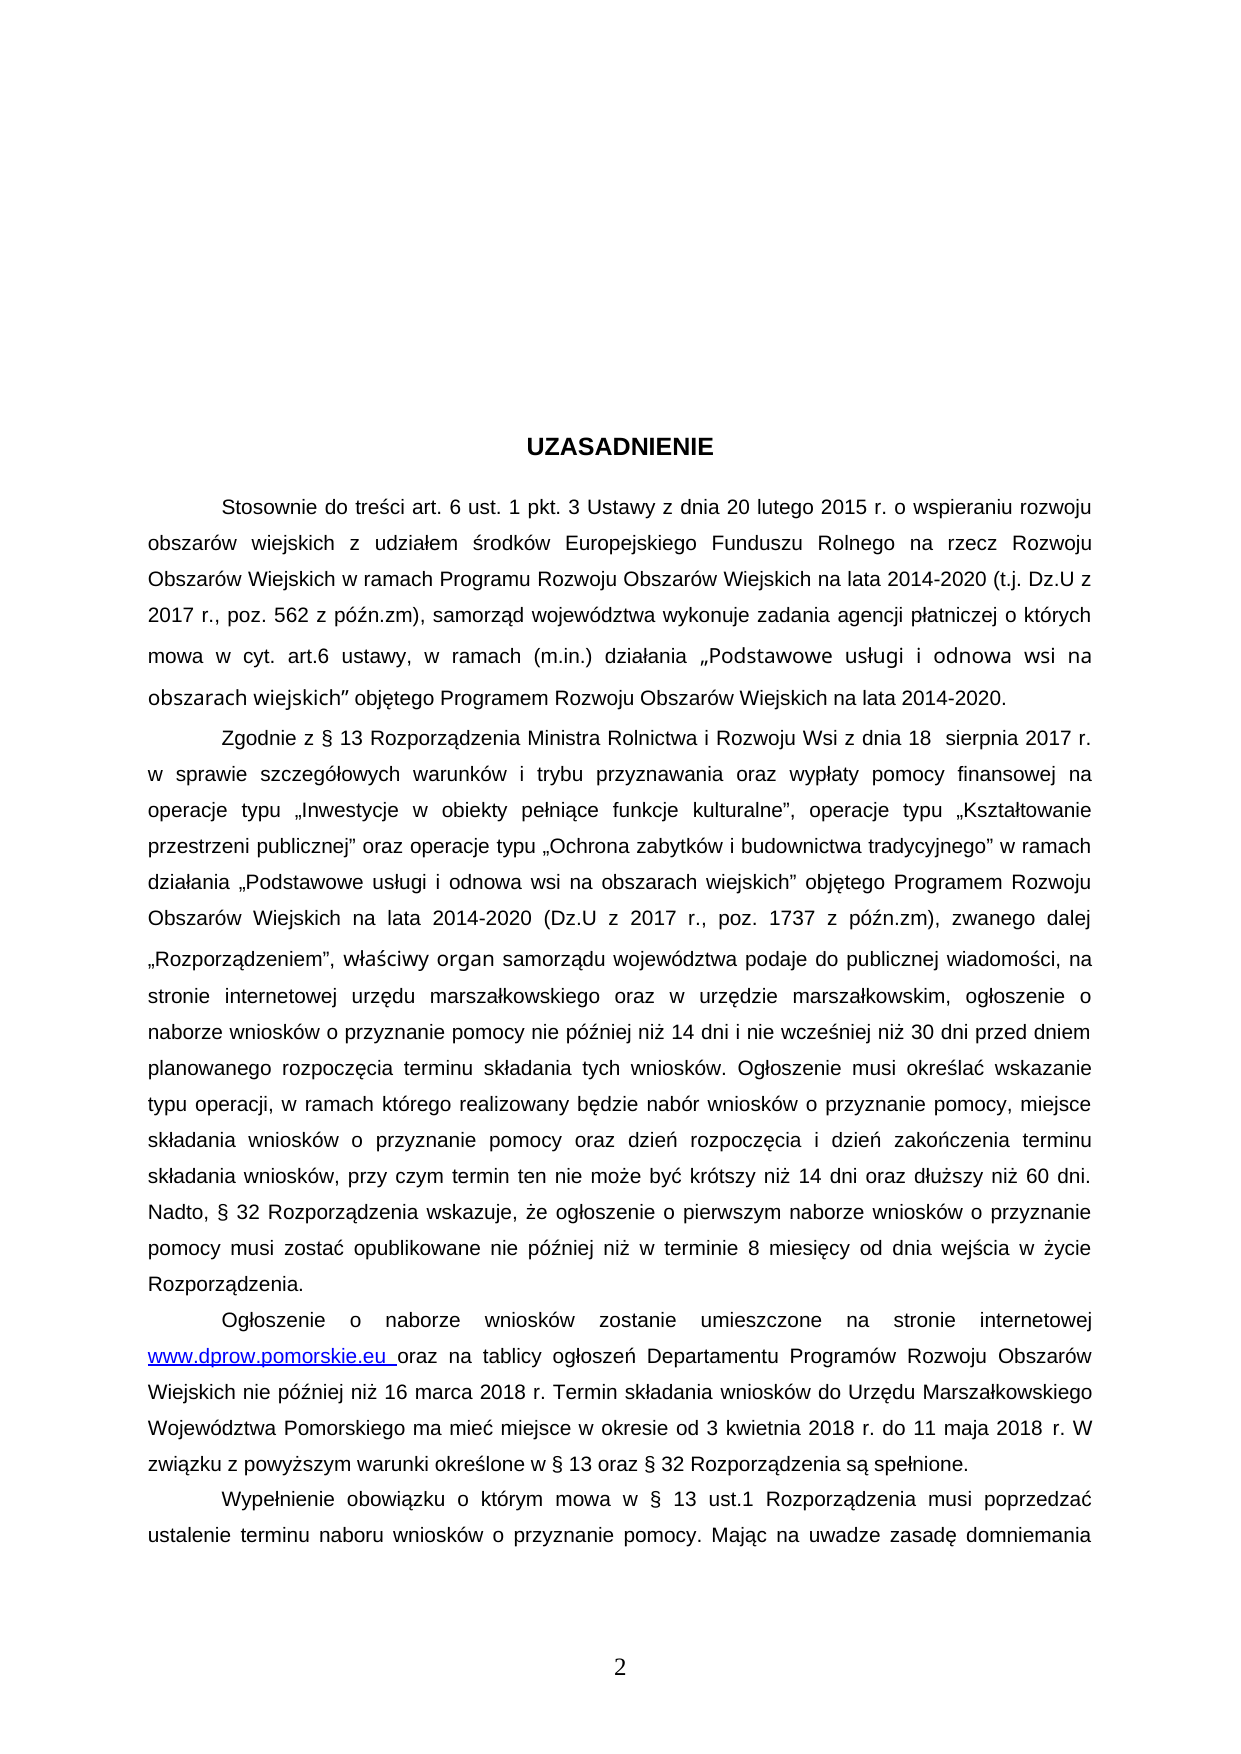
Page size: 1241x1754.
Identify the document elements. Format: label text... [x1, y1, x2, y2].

text Stosownie do treści art. 6 ust. 1 pkt. 3 Ustawy z dnia 20 lutego 2015 r. o wspieraniu rozwoju obszarów wiejskich z udziałem środków Europejskiego Funduszu Rolnego na rzecz Rozwoju Obszarów Wiejskich w ramach Programu Rozwoju Obszarów Wiejskich na lata 2014-2020 (t.j. Dz.U z 2017 r., poz. 562 z późn.zm), samorząd województwa wykonuje zadania agencji płatniczej o których mowa w cyt. art.6 ustawy, w ramach (m.in.) działania „Podstawowe usługi i odnowa wsi na obszarach wiejskich” objętego Programem Rozwoju Obszarów Wiejskich na lata 2014-2020. [148, 495, 1093, 712]
text Ogłoszenie o naborze wniosków zostanie umieszczone na stronie internetowej www.dprow.pomorskie.eu oraz na tablicy ogłoszeń Departamentu Programów Rozwoju Obszarów Wiejskich nie później niż 16 marca 2018 r. Termin składania wniosków do Urzędu Marszałkowskiego Województwa Pomorskiego ma mieć miejsce w okresie od 3 kwietnia 2018 r. do 11 maja 2018 r. W związku z powyższym warunki określone w § 13 oraz § 32 Rozporządzenia są spełnione. [148, 1308, 1093, 1475]
text UZASADNIENIE [148, 432, 1093, 461]
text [148, 1487, 1093, 1547]
text Zgodnie z § 13 Rozporządzenia Ministra Rolnictwa i Rozwoju Wsi z dnia 18 sierpnia 2017 r. w sprawie szczegółowych warunków i trybu przyznawania oraz wypłaty pomocy finansowej na operacje typu „Inwestycje w obiekty pełniące funkcje kulturalne”, operacje typu „Kształtowanie przestrzeni publicznej” oraz operacje typu „Ochrona zabytków i budownictwa tradycyjnego” w ramach działania „Podstawowe usługi i odnowa wsi na obszarach wiejskich” objętego Programem Rozwoju Obszarów Wiejskich na lata 2014-2020 (Dz.U z 2017 r., poz. 1737 z późn.zm), zwanego dalej „Rozporządzeniem”, właściwy organ samorządu województwa podaje do publicznej wiadomości, na stronie internetowej urzędu marszałkowskiego oraz w urzędzie marszałkowskim, ogłoszenie o naborze wniosków o przyznanie pomocy nie później niż 14 dni i nie wcześniej niż 30 dni przed dniem planowanego rozpoczęcia terminu składania tych wniosków. Ogłoszenie musi określać wskazanie typu operacji, w ramach którego realizowany będzie nabór wniosków o przyznanie pomocy, miejsce składania wniosków o przyznanie pomocy oraz dzień rozpoczęcia i dzień zakończenia terminu składania wniosków, przy czym termin ten nie może być krótszy niż 14 dni oraz dłuższy niż 60 dni. Nadto, § 32 Rozporządzenia wskazuje, że ogłoszenie o pierwszym naborze wniosków o przyznanie pomocy musi zostać opublikowane nie później niż w terminie 8 miesięcy od dnia wejścia w życie Rozporządzenia. [148, 726, 1093, 1296]
